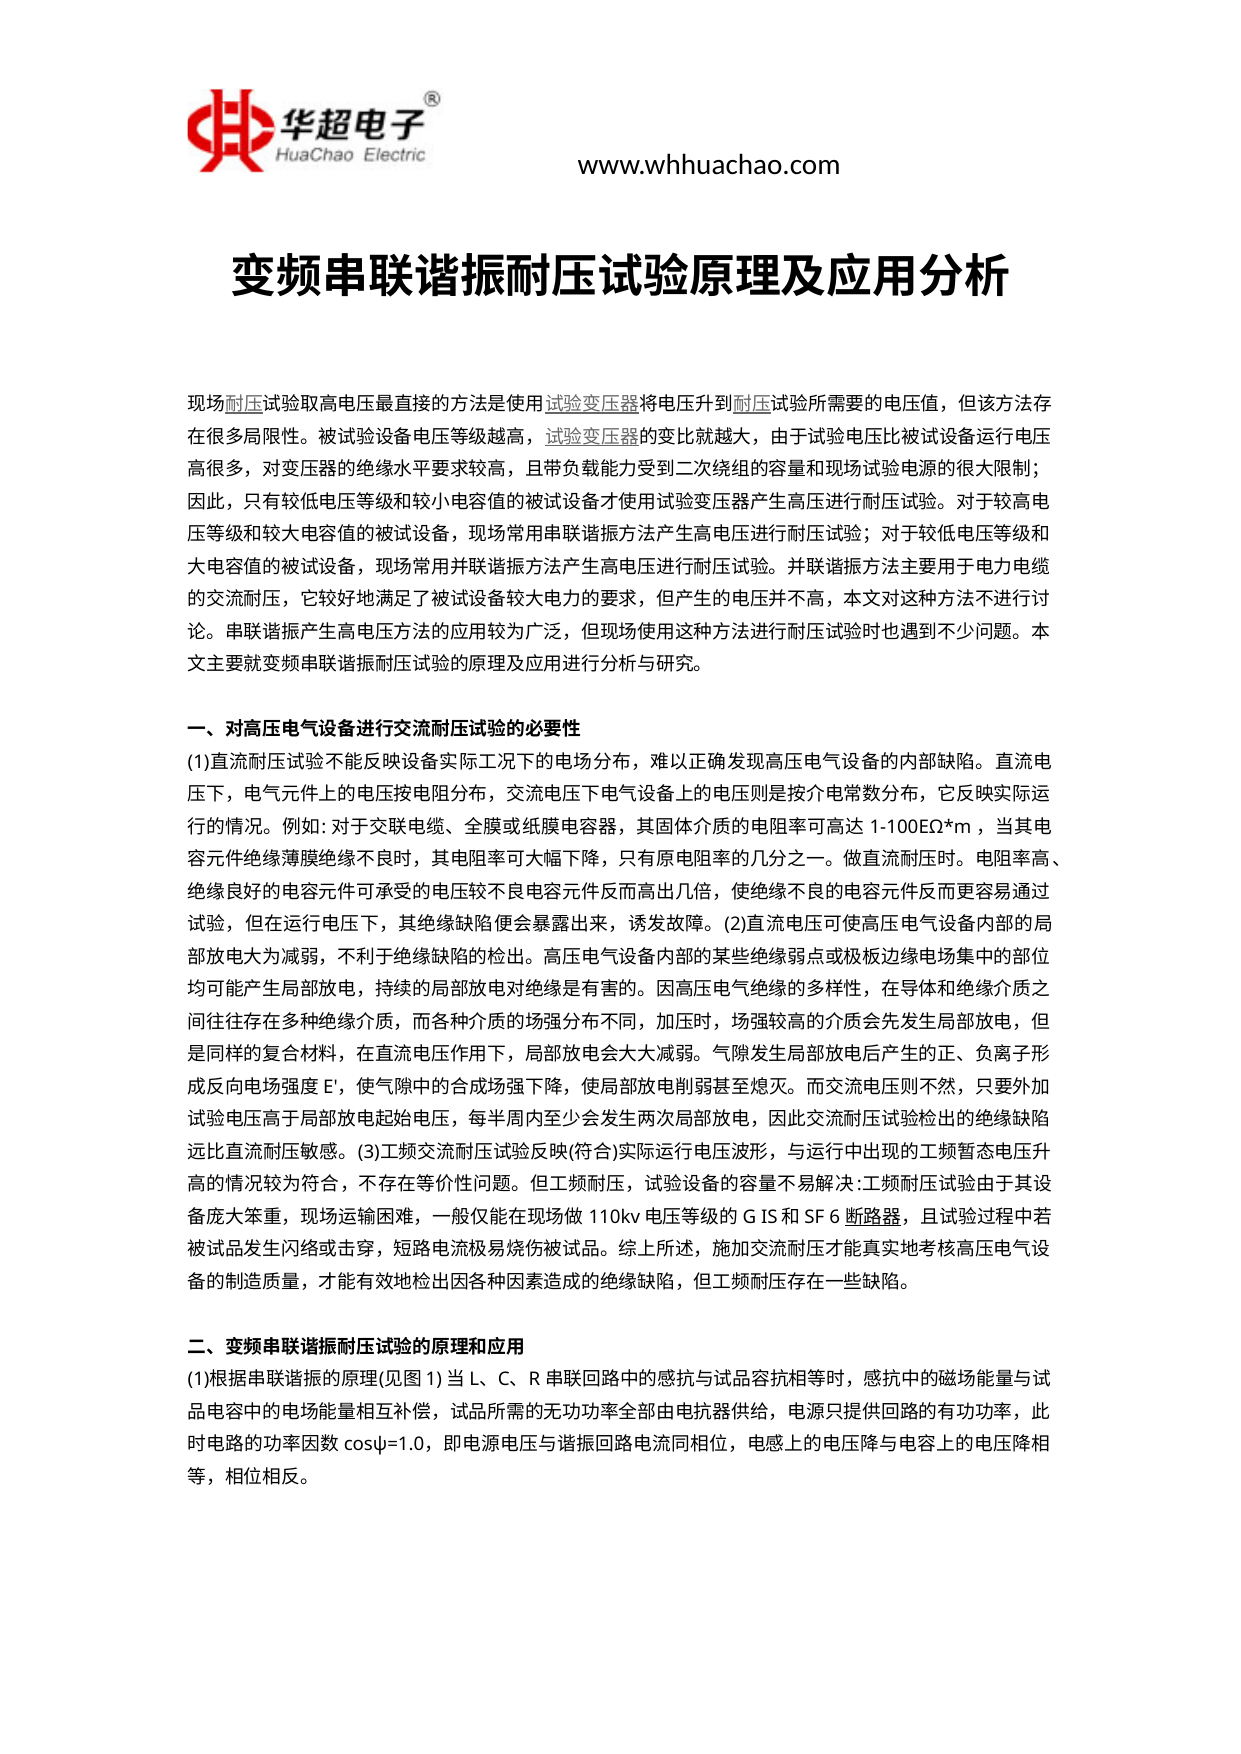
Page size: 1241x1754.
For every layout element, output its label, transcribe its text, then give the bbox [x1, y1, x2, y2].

text 现场耐压试验取高电压最直接的方法是使用试验变压器将电压升到耐压试验所需要的电压值，但该方法存在很多局限性。被试验设备电压等级越高，试验变压器的变比就越大，由于试验电压比被试设备运行电压高很多，对变压器的绝缘水平要求较高，且带负载能力受到二次绕组的容量和现场试验电源的很大限制；因此，只有较低电压等级和较小电容值的被试设备才使用试验变压器产生高压进行耐压试验。对于较高电压等级和较大电容值的被试设备，现场常用串联谐振方法产生高电压进行耐压试验；对于较低电压等级和大电容值的被试设备，现场常用并联谐振方法产生高电压进行耐压试验。并联谐振方法主要用于电力电缆的交流耐压，它较好地满足了被试设备较大电力的要求，但产生的电压并不高，本文对这种方法不进行讨论。串联谐振产生高电压方法的应用较为广泛，但现场使用这种方法进行耐压试验时也遇到不少问题。本文主要就变频串联谐振耐压试验的原理及应用进行分析与研究。 [187, 386, 1053, 679]
text 变频串联谐振耐压试验原理及应用分析 [187, 224, 1053, 321]
text 一、对高压电气设备进行交流耐压试验的必要性 (1)直流耐压试验不能反映设备实际工况下的电场分布，难以正确发现高压电气设备的内部缺陷。直流电压下，电气元件上的电压按电阻分布，交流电压下电气设备上的电压则是按介电常数分布，它反映实际运行的情况。例如: 对于交联电缆、全膜或纸膜电容器，其固体介质的电阻率可高达1-100EΩ*m ，当其电容元件绝缘薄膜绝缘不良时，其电阻率可大幅下降，只有原电阻率的几分之一。做直流耐压时。电阻率高、绝缘良好的电容元件可承受的电压较不良电容元件反而高出几倍，使绝缘不良的电容元件反而更容易通过试验，但在运行电压下，其绝缘缺陷便会暴露出来，诱发故障。(2)直流电压可使高压电气设备内部的局部放电大为减弱，不利于绝缘缺陷的检出。高压电气设备内部的某些绝缘弱点或极板边缘电场集中的部位均可能产生局部放电，持续的局部放电对绝缘是有害的。因高压电气绝缘的多样性，在导体和绝缘介质之间往往存在多种绝缘介质，而各种介质的场强分布不同，加压时，场强较高的介质会先发生局部放电，但是同样的复合材料，在直流电压作用下，局部放电会大大减弱。气隙发生局部放电后产生的正、负离子形成反向电场强度E'，使气隙中的合成场强下降，使局部放电削弱甚至熄灭。而交流电压则不然，只要外加试验电压高于局部放电起始电压，每半周内至少会发生两次局部放电，因此交流耐压试验检出的绝缘缺陷远比直流耐压敏感。(3)工频交流耐压试验反映(符合)实际运行电压波形，与运行中出现的工频暂态电压升高的情况较为符合，不存在等价性问题。但工频耐压，试验设备的容量不易解决:工频耐压试验由于其设备庞大笨重，现场运输困难，一般仅能在现场做110kv电压等级的G IS和SF 6 断路器，且试验过程中若被试品发生闪络或击穿，短路电流极易烧伤被试品。综上所述，施加交流耐压才能真实地考核高压电气设备的制造质量，才能有效地检出因各种因素造成的绝缘缺陷，但工频耐压存在一些缺陷。 [187, 679, 1053, 1296]
picture [187, 88, 444, 174]
